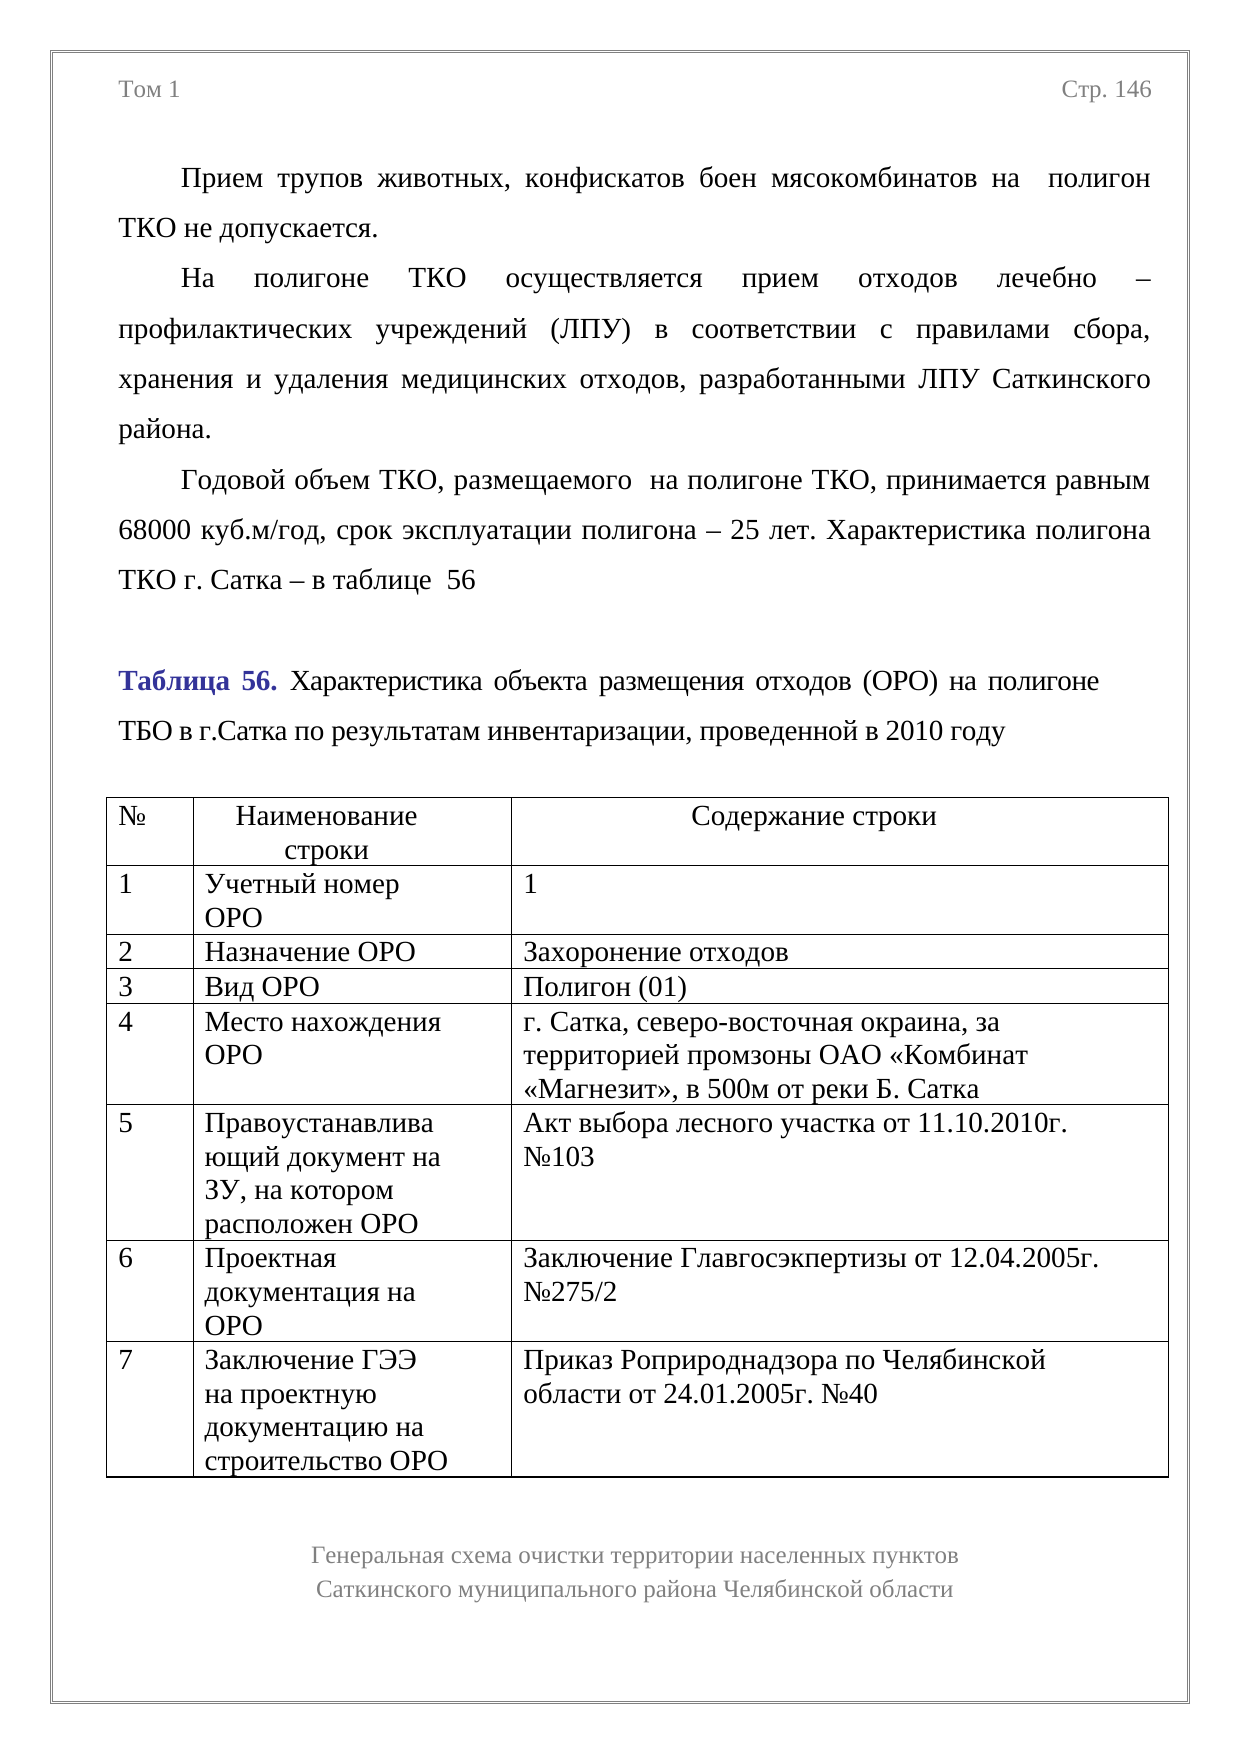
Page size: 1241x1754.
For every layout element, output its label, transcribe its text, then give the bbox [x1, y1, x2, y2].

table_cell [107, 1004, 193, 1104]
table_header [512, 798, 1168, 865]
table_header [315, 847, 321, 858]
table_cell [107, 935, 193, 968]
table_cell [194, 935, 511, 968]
text Прием трупов животных, конфискатов боен мясокомбинатов на полигон ТКО не допускается. [118, 160, 1152, 244]
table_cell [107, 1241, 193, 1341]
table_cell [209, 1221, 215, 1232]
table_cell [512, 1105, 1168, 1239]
text На полигоне ТКО осуществляется прием отходов лечебно – профилактических учреждений (ЛПУ) в соответствии с правилами сбора, хранения и удаления медицинских отходов, разработанными ЛПУ Саткинского района. [118, 261, 1152, 445]
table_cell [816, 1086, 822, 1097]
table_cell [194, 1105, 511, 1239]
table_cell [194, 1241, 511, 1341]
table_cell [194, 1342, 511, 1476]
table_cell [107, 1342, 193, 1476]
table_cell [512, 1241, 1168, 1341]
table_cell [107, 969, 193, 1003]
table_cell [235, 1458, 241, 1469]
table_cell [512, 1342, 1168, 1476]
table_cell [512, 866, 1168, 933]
text Таблица 56. Характеристика объекта размещения отходов (ОРО) на полигоне ТБО в г.Сатка по результатам инвентаризации, проведенной в 2010 году [118, 663, 1100, 747]
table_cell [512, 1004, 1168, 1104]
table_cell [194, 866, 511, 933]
text Годовой объем ТКО, размещаемого на полигоне ТКО, принимается равным 68000 куб.м/год, срок эксплуатации полигона – 25 лет. Характеристика полигона ТКО г. Сатка – в таблице 56 [118, 462, 1152, 596]
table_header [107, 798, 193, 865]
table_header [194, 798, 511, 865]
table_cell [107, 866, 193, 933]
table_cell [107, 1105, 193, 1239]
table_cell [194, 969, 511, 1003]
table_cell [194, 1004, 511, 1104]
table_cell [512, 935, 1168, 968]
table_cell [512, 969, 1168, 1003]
